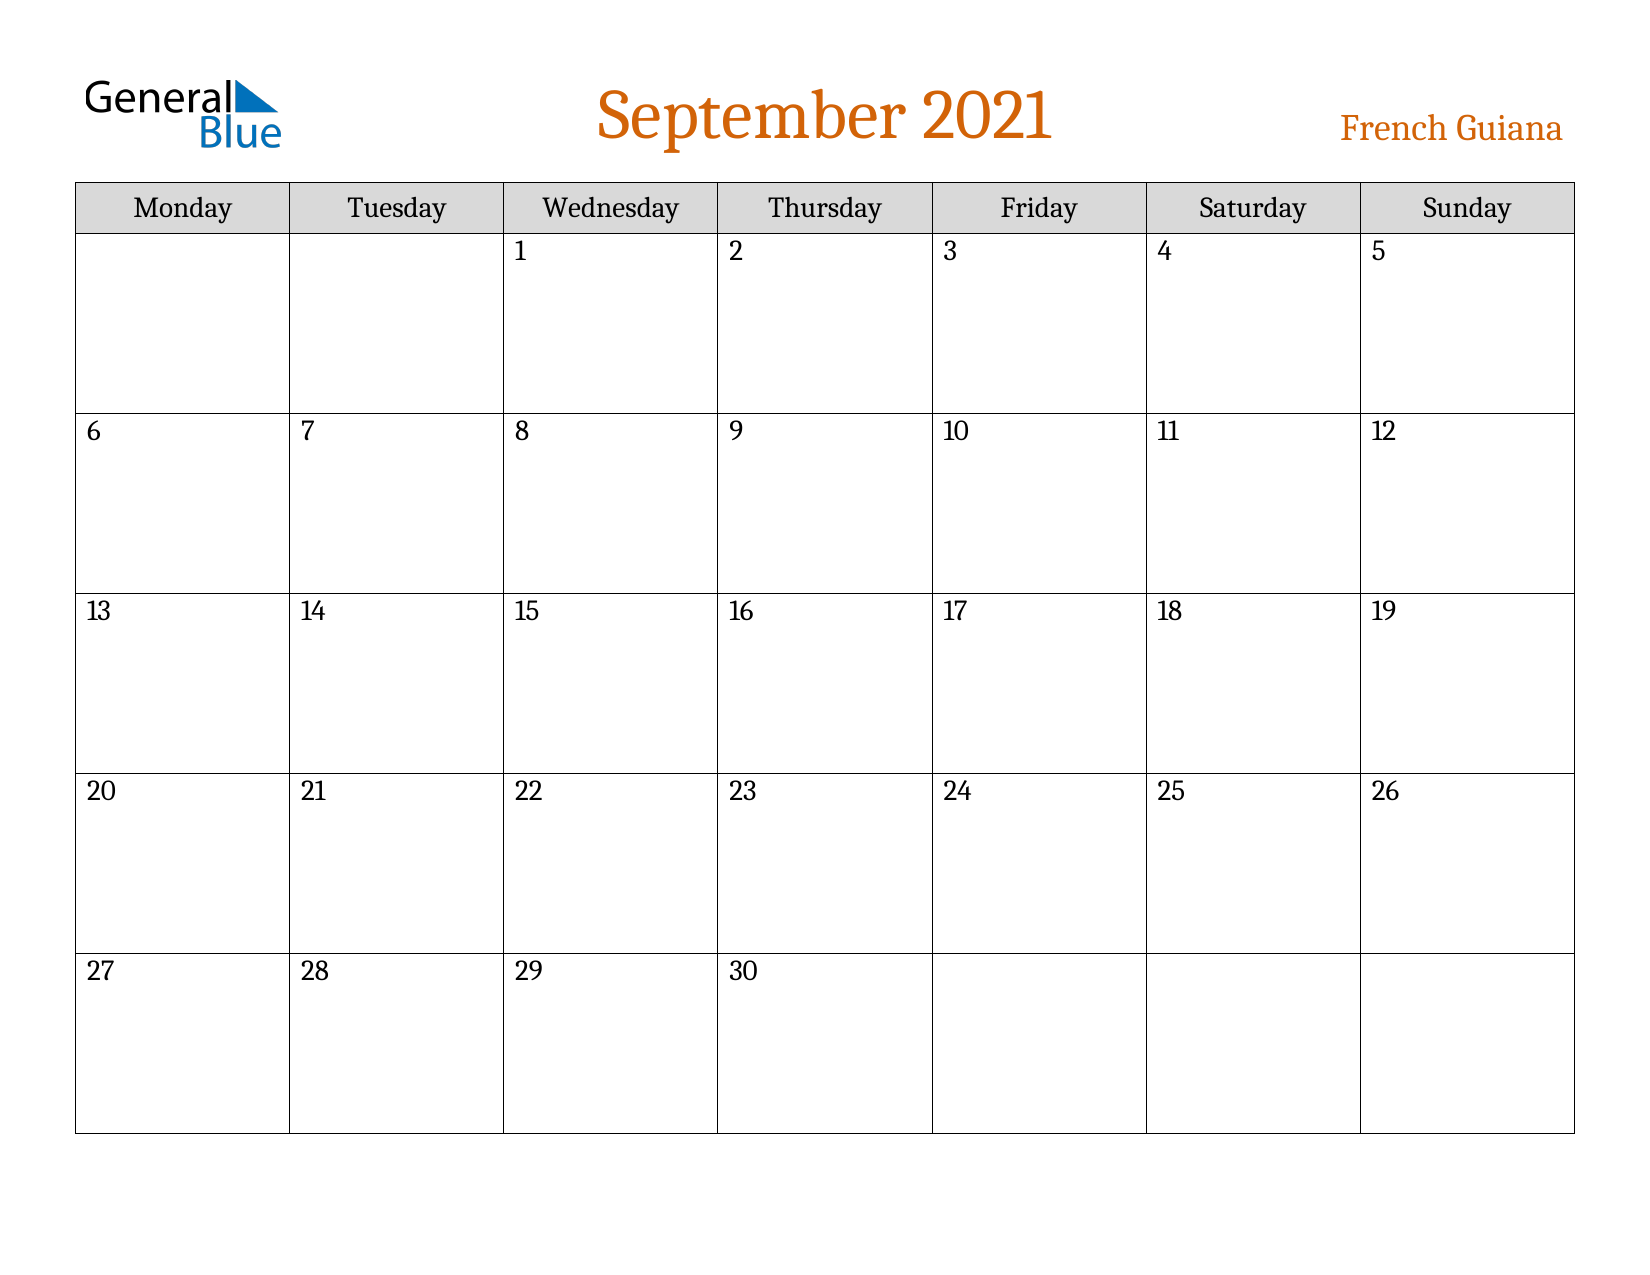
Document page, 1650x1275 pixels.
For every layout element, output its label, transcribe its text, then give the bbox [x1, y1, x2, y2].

table_cell Monday [76, 183, 289, 233]
table_cell 17 [933, 594, 1146, 630]
table_cell 15 [504, 594, 717, 630]
table_cell 16 [718, 594, 932, 630]
table_cell 27 [76, 954, 289, 990]
table_cell Tuesday [290, 183, 503, 233]
table_cell Saturday [1147, 183, 1360, 233]
table_cell 1 [504, 234, 717, 270]
table_cell [1147, 810, 1360, 953]
table_cell [1147, 630, 1360, 773]
table_header French Guiana [1146, 75, 1574, 182]
table_cell [1361, 810, 1574, 953]
table_cell 22 [504, 774, 717, 810]
table_cell 6 [76, 414, 289, 450]
table_cell [1147, 450, 1360, 593]
table_cell 8 [504, 414, 717, 450]
table_cell [933, 990, 1146, 1133]
table_cell [718, 990, 932, 1133]
table_cell [1361, 450, 1574, 593]
picture [86, 80, 281, 148]
table_cell [76, 990, 289, 1133]
table_cell 30 [718, 954, 932, 990]
table_cell 23 [718, 774, 932, 810]
table_cell Thursday [718, 183, 932, 233]
table_cell Friday [933, 183, 1146, 233]
table_cell 3 [933, 234, 1146, 270]
table_cell 12 [1361, 414, 1574, 450]
table_cell 28 [290, 954, 503, 990]
table_cell [504, 990, 717, 1133]
table_cell [933, 954, 1146, 990]
table_cell 13 [76, 594, 289, 630]
table_cell 5 [1361, 234, 1574, 270]
table_cell 10 [933, 414, 1146, 450]
table_header September 2021 [504, 75, 1146, 182]
table_cell [1147, 270, 1360, 413]
table_cell [1361, 954, 1574, 990]
table_cell 4 [1147, 234, 1360, 270]
table_cell [1147, 954, 1360, 990]
table_cell Wednesday [504, 183, 717, 233]
table_cell [504, 270, 717, 413]
table_cell 2 [718, 234, 932, 270]
table_cell [290, 810, 503, 953]
table_cell 25 [1147, 774, 1360, 810]
table_cell [76, 630, 289, 773]
table_cell [290, 450, 503, 593]
table_header [76, 75, 503, 182]
table_cell [290, 630, 503, 773]
table_cell 21 [290, 774, 503, 810]
table_cell [504, 630, 717, 773]
table_cell [1147, 990, 1360, 1133]
table_cell [76, 450, 289, 593]
table_cell [718, 810, 932, 953]
table_cell 19 [1361, 594, 1574, 630]
table_cell [290, 270, 503, 413]
table_cell Sunday [1361, 183, 1574, 233]
table_cell [290, 234, 503, 270]
table_cell 26 [1361, 774, 1574, 810]
table_cell 14 [290, 594, 503, 630]
table_cell [933, 810, 1146, 953]
table_cell [76, 270, 289, 413]
table_cell [718, 270, 932, 413]
table_cell [504, 810, 717, 953]
table_cell [76, 810, 289, 953]
table_cell [1361, 990, 1574, 1133]
table_cell [718, 630, 932, 773]
table_cell 20 [76, 774, 289, 810]
table_cell 11 [1147, 414, 1360, 450]
table_cell 24 [933, 774, 1146, 810]
table_cell 7 [290, 414, 503, 450]
table_cell [718, 450, 932, 593]
table_cell 29 [504, 954, 717, 990]
table_cell [933, 450, 1146, 593]
table_cell 18 [1147, 594, 1360, 630]
table_cell [290, 990, 503, 1133]
table_cell [933, 630, 1146, 773]
table_cell [1361, 630, 1574, 773]
table_cell [1361, 270, 1574, 413]
table_cell [933, 270, 1146, 413]
table_cell [504, 450, 717, 593]
table_cell 9 [718, 414, 932, 450]
table_cell [76, 234, 289, 270]
